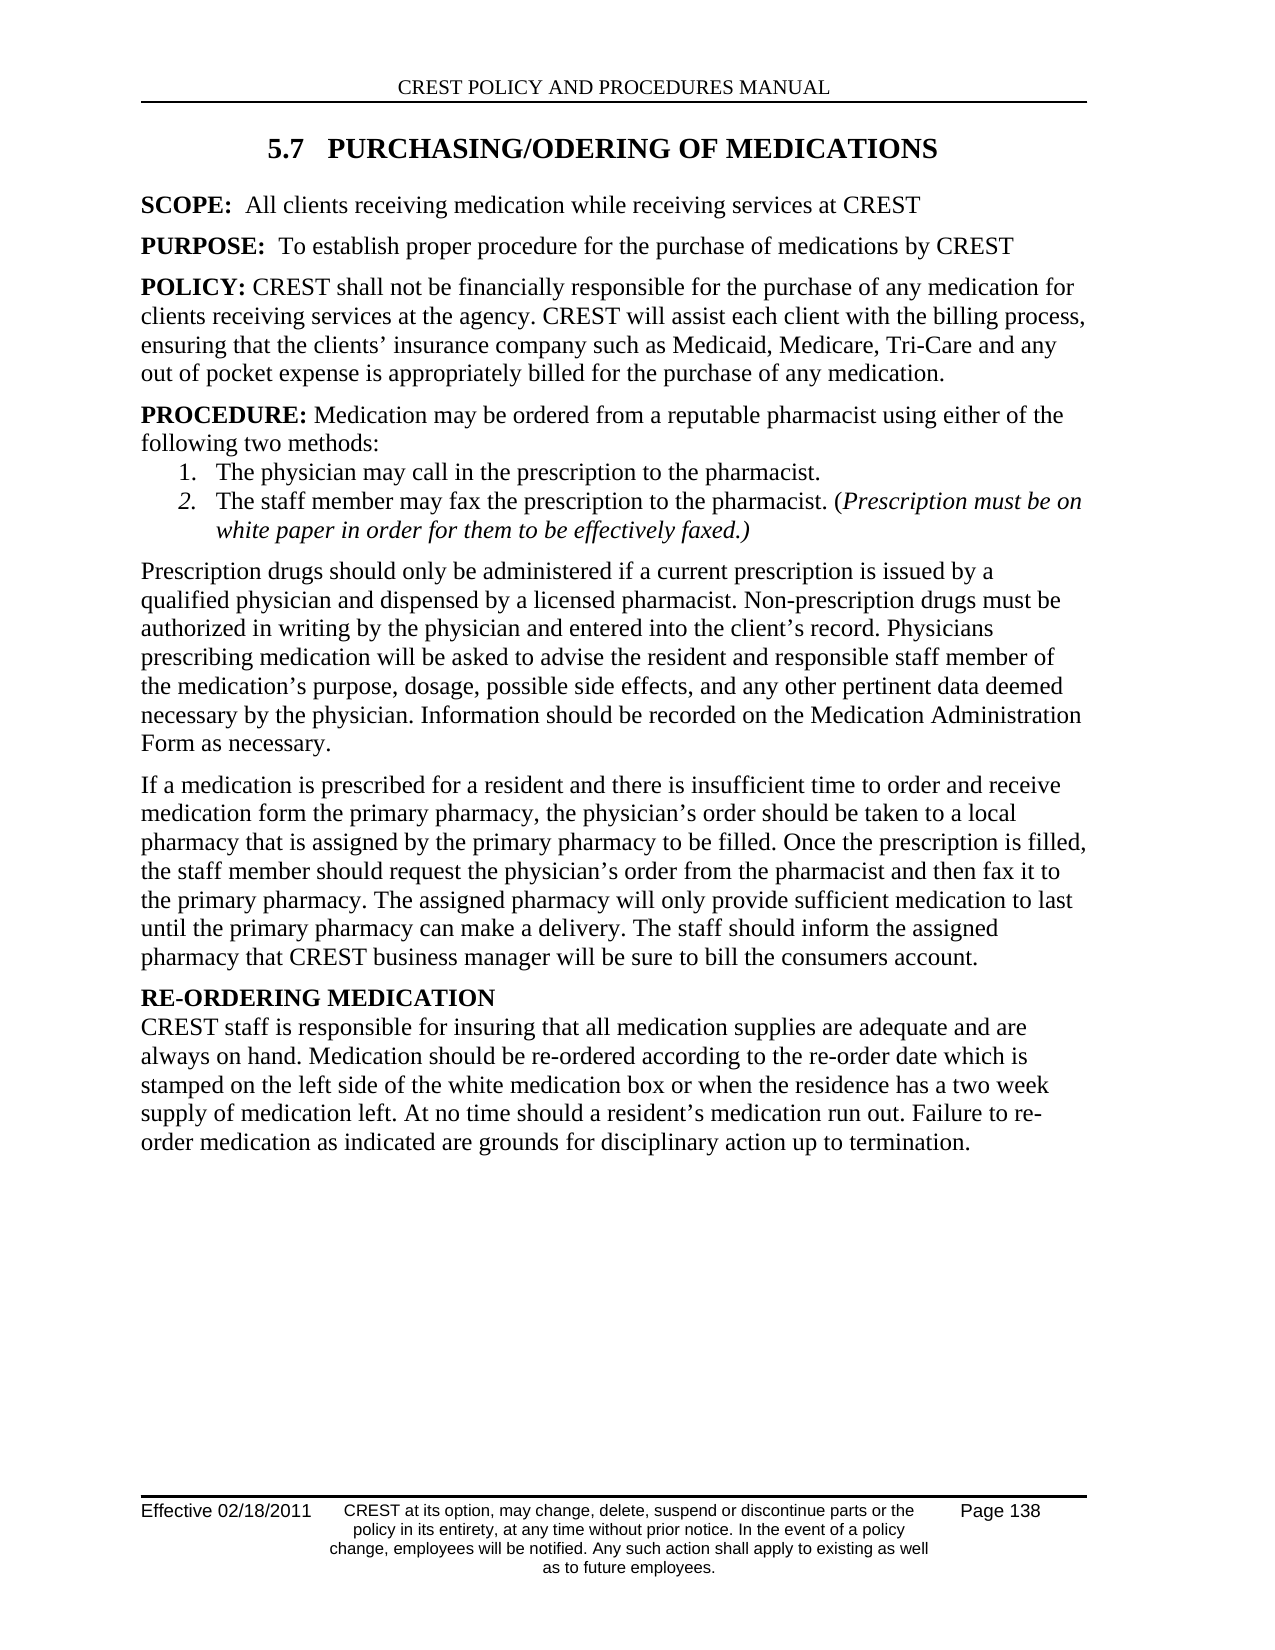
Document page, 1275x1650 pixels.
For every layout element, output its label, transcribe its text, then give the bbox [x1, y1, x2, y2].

subtitle PURCHASING/ODERING OF MEDICATIONS [118, 131, 1087, 165]
text POLICY: CREST shall not be financially responsible for the purchase of any medication for clients receiving services at the agency. CREST will assist each client with the billing process, ensuring that the clients’ insurance company such as Medicaid, Medicare, Tri-Care and any out of pocket expense is appropriately billed for the purchase of any medication. [141, 272, 1087, 387]
text RE-ORDERING MEDICATION [141, 983, 1087, 1012]
text CREST staff is responsible for insuring that all medication supplies are adequate and are always on hand. Medication should be re-ordered according to the re-order date which is stamped on the left side of the white medication box or when the residence has a two week supply of medication left. At no time should a resident’s medication run out. Failure to re-order medication as indicated are grounds for disciplinary action up to termination. [141, 1012, 1087, 1156]
text PURPOSE: To establish proper procedure for the purchase of medications by CREST [141, 231, 1087, 260]
text Prescription drugs should only be administered if a current prescription is issued by a qualified physician and dispensed by a licensed pharmacist. Non-prescription drugs must be authorized in writing by the physician and entered into the client’s record. Physicians prescribing medication will be asked to advise the resident and responsible staff member of the medication’s purpose, dosage, possible side effects, and any other pertinent data deemed necessary by the physician. Information should be recorded on the Medication Administration Form as necessary. [141, 556, 1087, 757]
list The staff member may fax the prescription to the pharmacist. (Prescription must be on white paper in order for them to be effectively faxed.) [178, 486, 1087, 543]
text PROCEDURE: Medication may be ordered from a reputable pharmacist using either of the following two methods: [141, 400, 1087, 457]
list The physician may call in the prescription to the pharmacist. [178, 457, 1087, 486]
text SCOPE: All clients receiving medication while receiving services at CREST [141, 190, 1087, 218]
text If a medication is prescribed for a resident and there is insufficient time to order and receive medication form the primary pharmacy, the physician’s order should be taken to a local pharmacy that is assigned by the primary pharmacy to be filled. Once the prescription is filled, the staff member should request the physician’s order from the pharmacist and then fax it to the primary pharmacy. The assigned pharmacy will only provide sufficient medication to last until the primary pharmacy can make a delivery. The staff should inform the assigned pharmacy that CREST business manager will be sure to bill the consumers account. [141, 770, 1087, 971]
